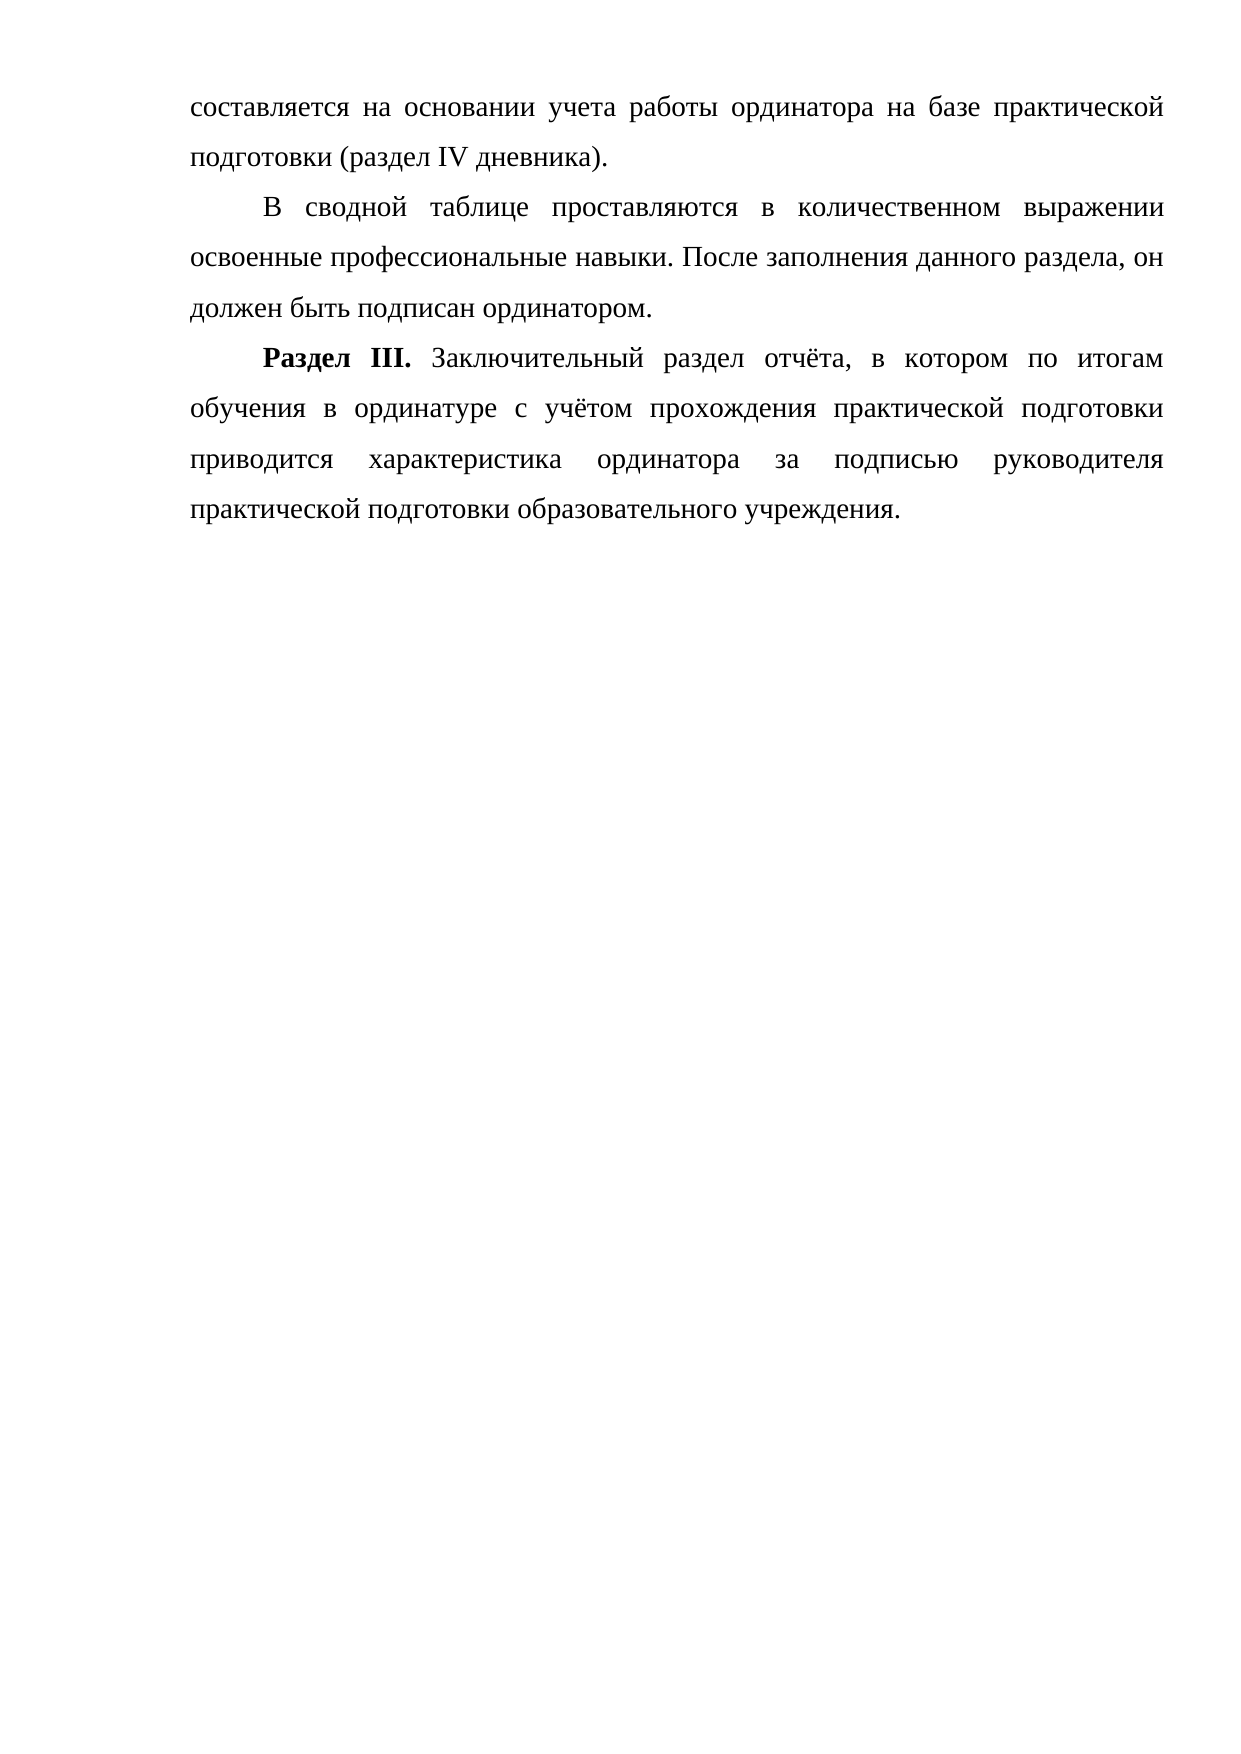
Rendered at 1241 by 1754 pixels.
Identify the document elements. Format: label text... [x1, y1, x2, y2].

text В сводной таблице проставляются в количественном выражении освоенные профессиональные навыки. После заполнения данного раздела, он должен быть подписан ординатором. [190, 189, 1164, 323]
text Раздел III. Заключительный раздел отчёта, в котором по итогам обучения в ординатуре с учётом прохождения практической подготовки приводится характеристика ординатора за подписью руководителя практической подготовки образовательного учреждения. [190, 340, 1164, 525]
